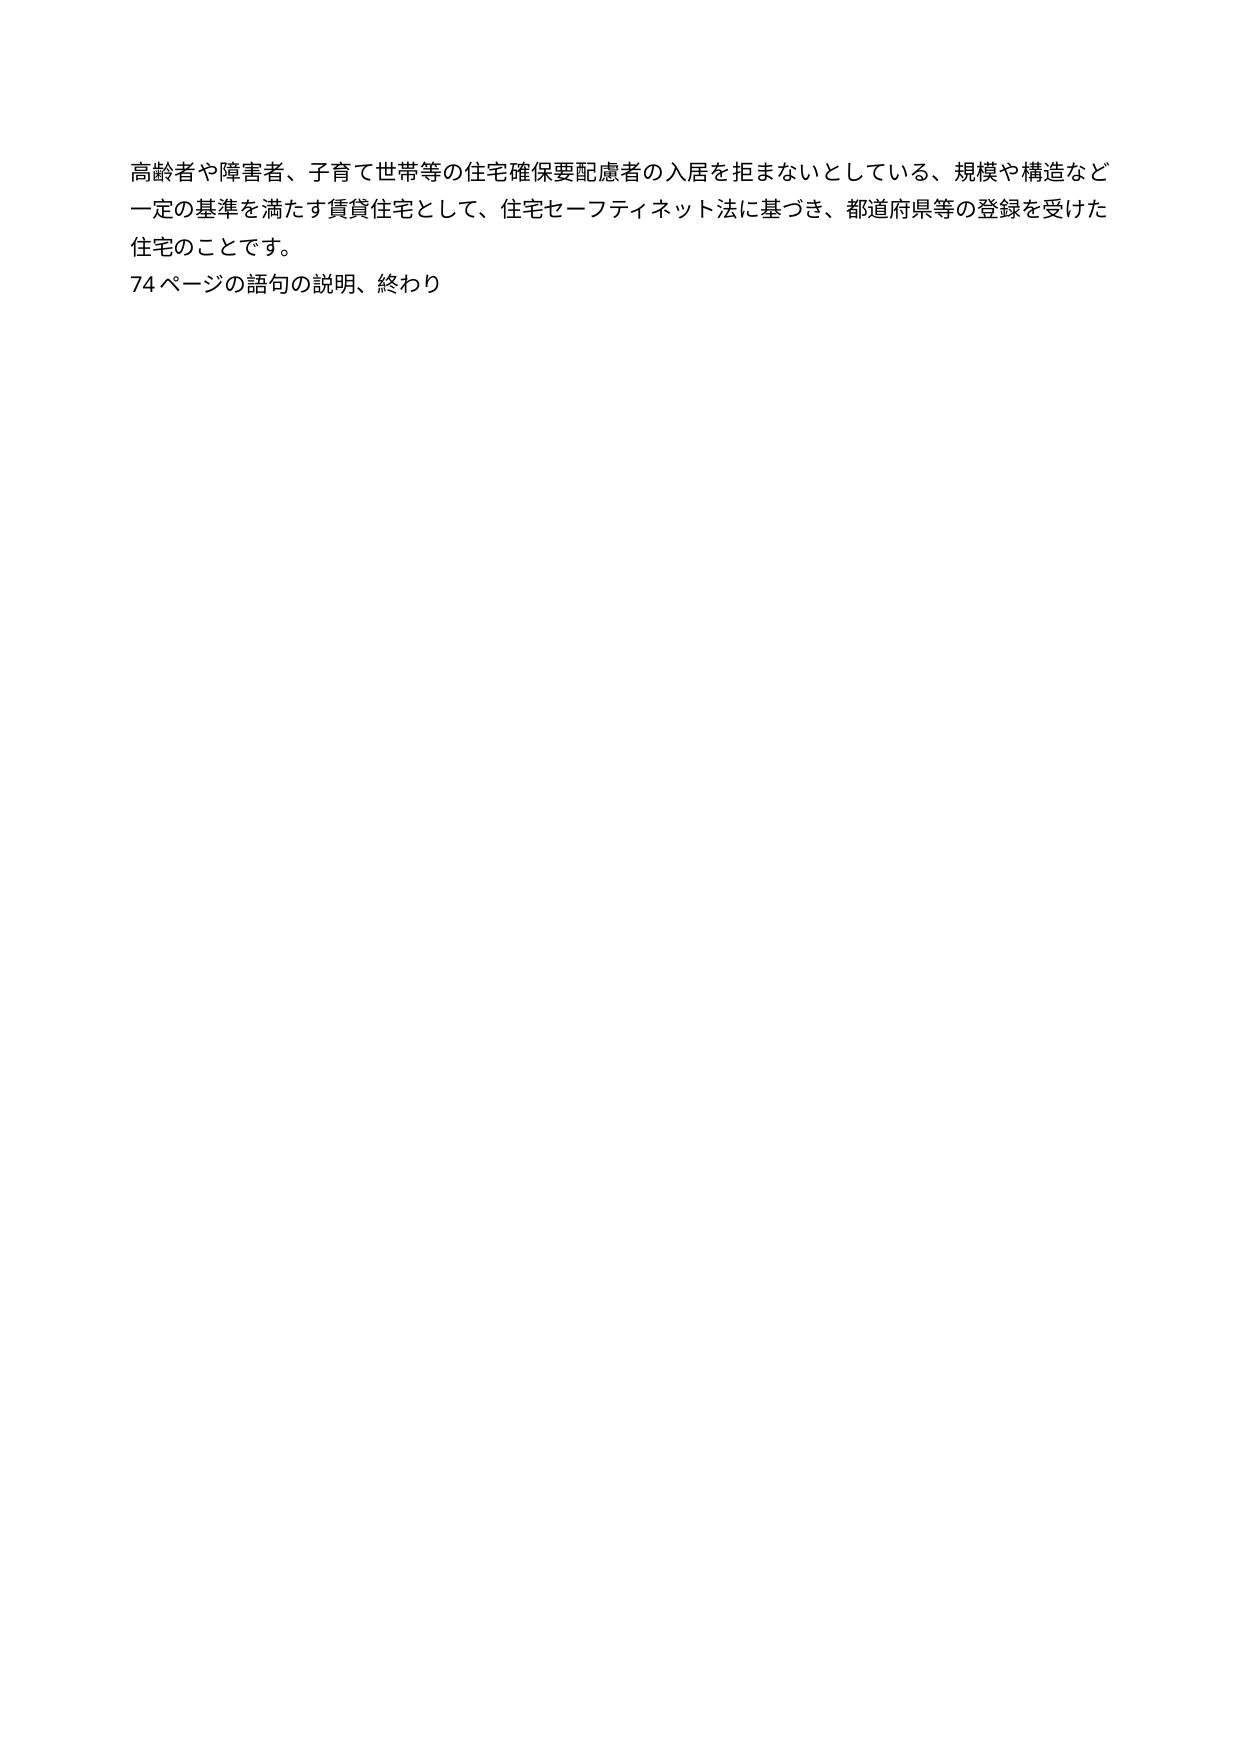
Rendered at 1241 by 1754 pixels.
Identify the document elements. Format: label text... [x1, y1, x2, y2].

text 高齢者や障害者、子育て世帯等の住宅確保要配慮者の入居を拒まないとしている、規模や構造など一定の基準を満たす賃貸住宅として、住宅セーフティネット法に基づき、都道府県等の登録を受けた住宅のことです。 [130, 152, 1110, 264]
text 74ページの語句の説明、終わり [130, 264, 1110, 302]
